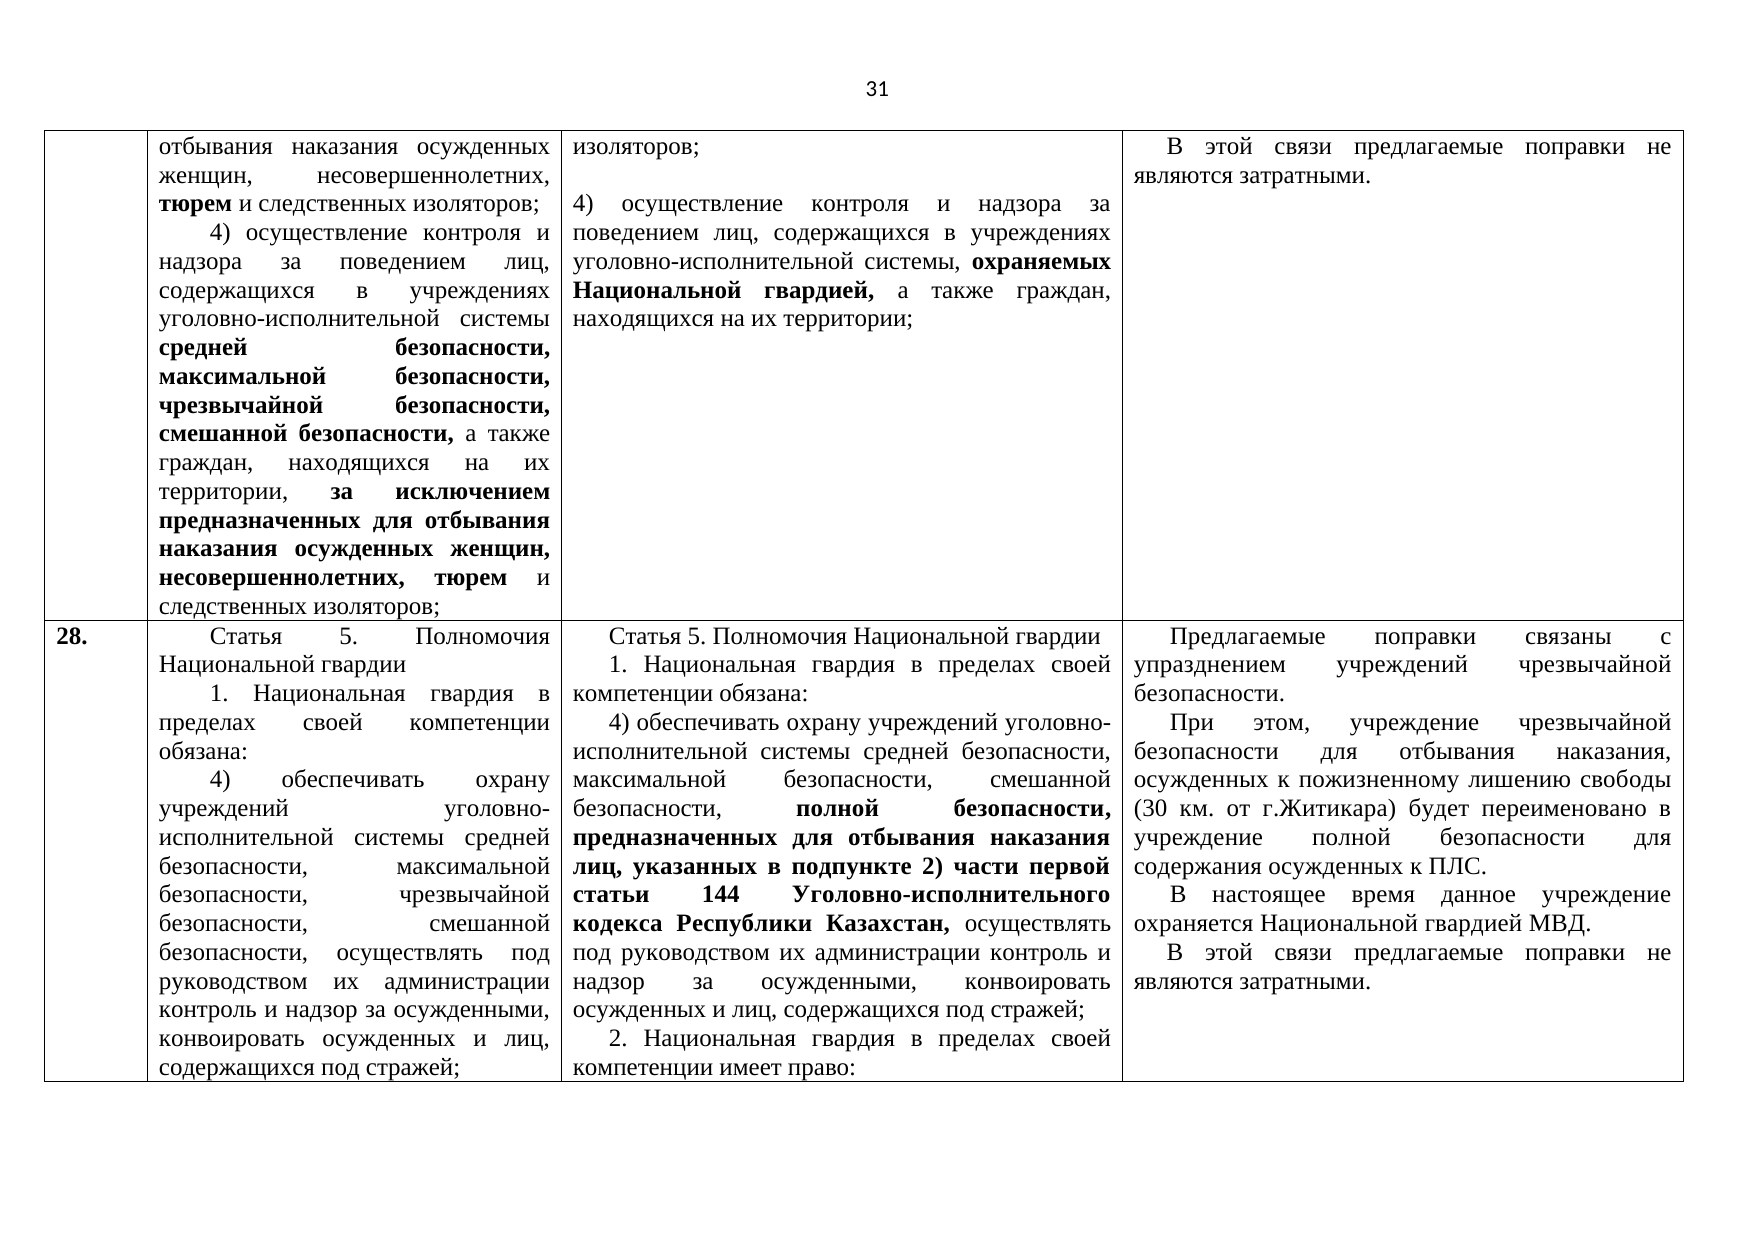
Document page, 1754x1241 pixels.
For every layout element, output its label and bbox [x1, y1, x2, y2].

table_cell [562, 131, 1122, 620]
table_cell [562, 621, 1122, 1081]
table_cell [45, 621, 147, 1081]
table_cell [148, 131, 561, 620]
table_cell [1123, 131, 1683, 620]
table_cell [1123, 621, 1683, 1081]
table_cell [45, 131, 147, 620]
table_cell [148, 621, 561, 1081]
